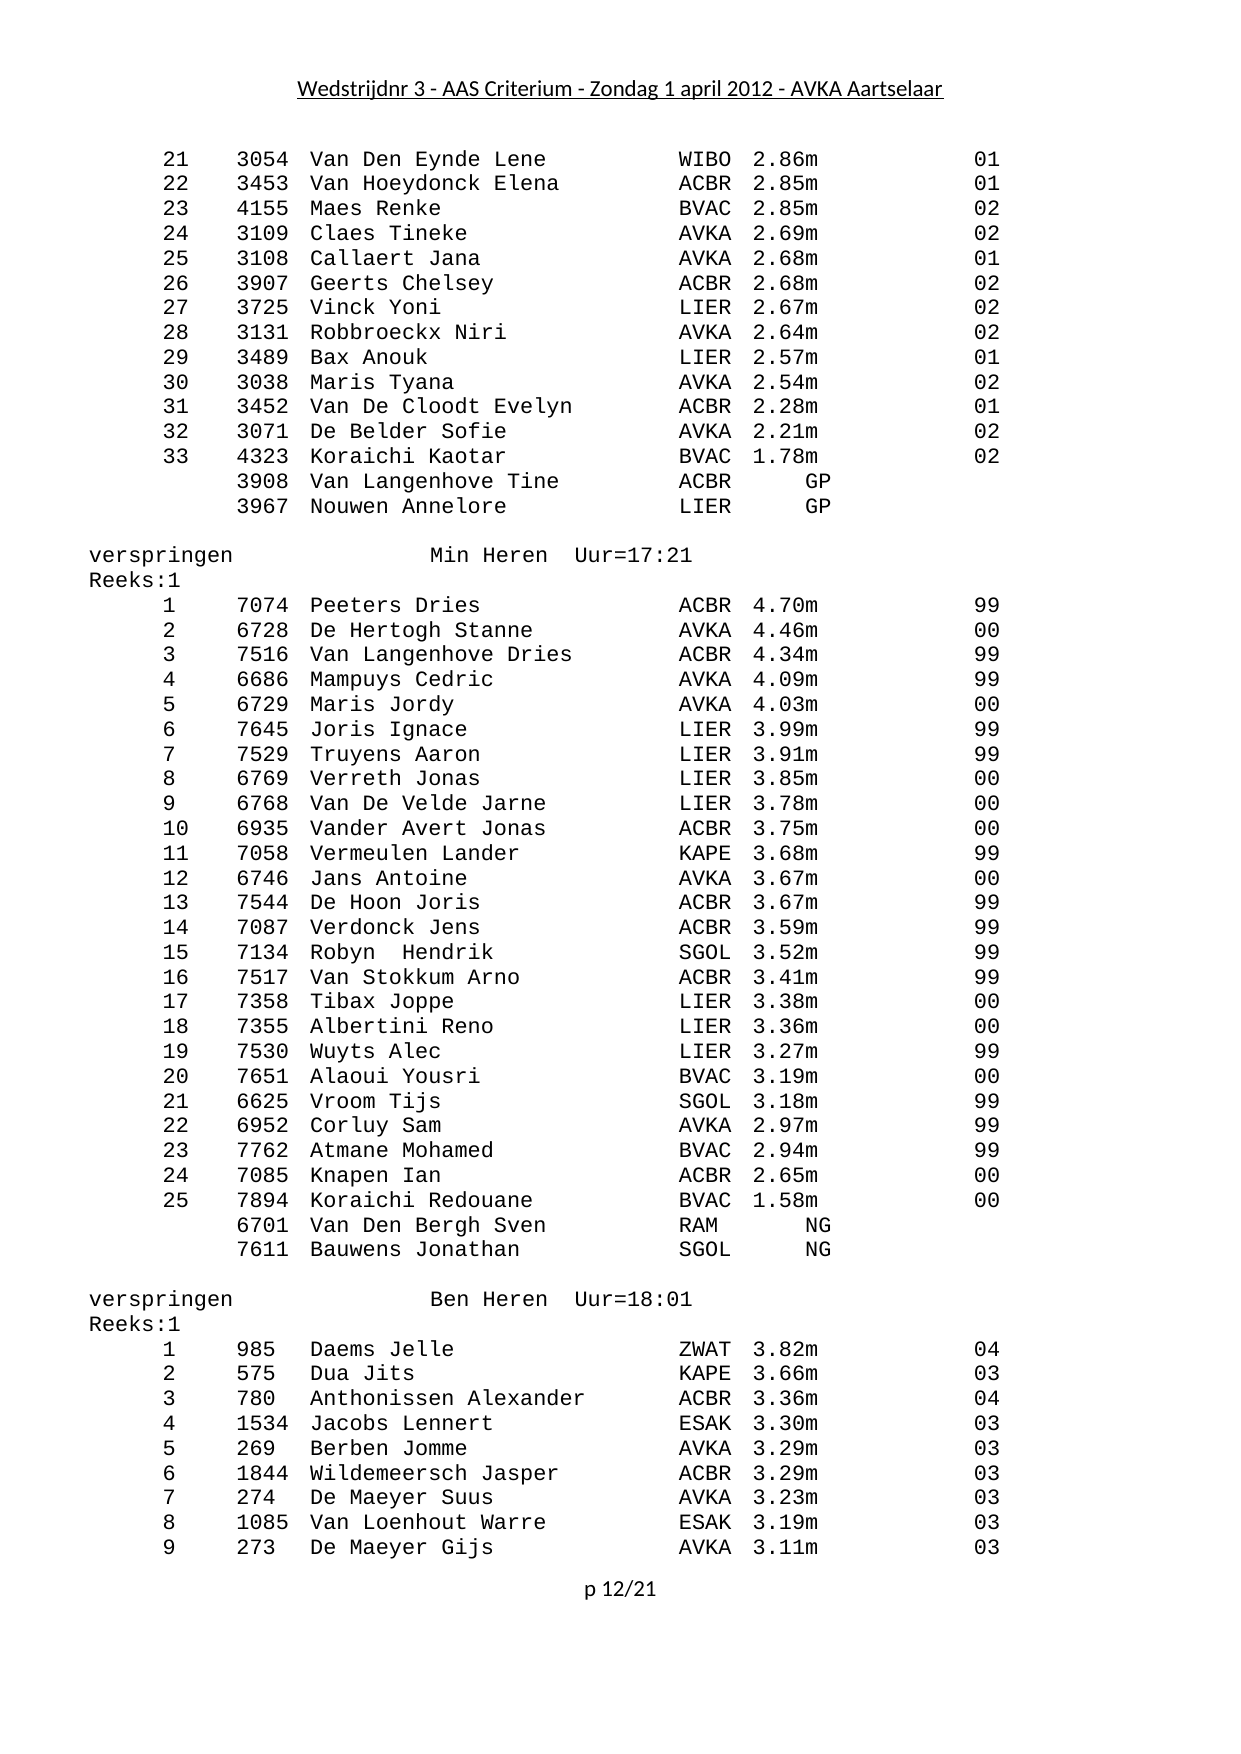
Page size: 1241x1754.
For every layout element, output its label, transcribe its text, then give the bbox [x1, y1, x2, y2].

text 19 7530 Wuyts Alec LIER 3.27m 99 [89, 1040, 1152, 1065]
text 16 7517 Van Stokkum Arno ACBR 3.41m 99 [89, 966, 1152, 991]
text 5 269 Berben Jomme AVKA 3.29m 03 [89, 1437, 1152, 1462]
text 15 7134 Robyn Hendrik SGOL 3.52m 99 [89, 941, 1152, 966]
text 31 3452 Van De Cloodt Evelyn ACBR 2.28m 01 [89, 396, 1152, 420]
text 25 3108 Callaert Jana AVKA 2.68m 01 [89, 247, 1152, 272]
text 8 1085 Van Loenhout Warre ESAK 3.19m 03 [89, 1511, 1152, 1536]
text 6701 Van Den Bergh Sven RAM NG [89, 1214, 1152, 1238]
text 32 3071 De Belder Sofie AVKA 2.21m 02 [89, 420, 1152, 445]
text 24 3109 Claes Tineke AVKA 2.69m 02 [89, 222, 1152, 247]
text 6 7645 Joris Ignace LIER 3.99m 99 [89, 718, 1152, 743]
text 10 6935 Vander Avert Jonas ACBR 3.75m 00 [89, 817, 1152, 842]
text 4 1534 Jacobs Lennert ESAK 3.30m 03 [89, 1412, 1152, 1437]
text 28 3131 Robbroeckx Niri AVKA 2.64m 02 [89, 321, 1152, 346]
text 25 7894 Koraichi Redouane BVAC 1.58m 00 [89, 1189, 1152, 1214]
text 30 3038 Maris Tyana AVKA 2.54m 02 [89, 371, 1152, 396]
text verspringen Min Heren Uur=17:21 [89, 544, 1152, 569]
text 4 6686 Mampuys Cedric AVKA 4.09m 99 [89, 668, 1152, 693]
text 9 273 De Maeyer Gijs AVKA 3.11m 03 [89, 1536, 1152, 1561]
text 9 6768 Van De Velde Jarne LIER 3.78m 00 [89, 792, 1152, 817]
text 3908 Van Langenhove Tine ACBR GP [89, 470, 1152, 495]
text 27 3725 Vinck Yoni LIER 2.67m 02 [89, 296, 1152, 321]
text 7 7529 Truyens Aaron LIER 3.91m 99 [89, 743, 1152, 767]
text 2 6728 De Hertogh Stanne AVKA 4.46m 00 [89, 619, 1152, 643]
text 2 575 Dua Jits KAPE 3.66m 03 [89, 1362, 1152, 1387]
text 8 6769 Verreth Jonas LIER 3.85m 00 [89, 767, 1152, 792]
text 21 6625 Vroom Tijs SGOL 3.18m 99 [89, 1090, 1152, 1114]
text 14 7087 Verdonck Jens ACBR 3.59m 99 [89, 916, 1152, 941]
text 26 3907 Geerts Chelsey ACBR 2.68m 02 [89, 272, 1152, 296]
text 24 7085 Knapen Ian ACBR 2.65m 00 [89, 1164, 1152, 1189]
text 3967 Nouwen Annelore LIER GP [89, 495, 1152, 519]
text 17 7358 Tibax Joppe LIER 3.38m 00 [89, 991, 1152, 1015]
text verspringen Ben Heren Uur=18:01 [89, 1288, 1152, 1313]
text 23 4155 Maes Renke BVAC 2.85m 02 [89, 197, 1152, 222]
text 3 780 Anthonissen Alexander ACBR 3.36m 04 [89, 1387, 1152, 1412]
text 7611 Bauwens Jonathan SGOL NG [89, 1238, 1152, 1263]
text 29 3489 Bax Anouk LIER 2.57m 01 [89, 346, 1152, 371]
text Reeks:1 [89, 1313, 1152, 1338]
text Reeks:1 [89, 569, 1152, 594]
text 5 6729 Maris Jordy AVKA 4.03m 00 [89, 693, 1152, 718]
text 22 3453 Van Hoeydonck Elena ACBR 2.85m 01 [89, 172, 1152, 197]
text 7 274 De Maeyer Suus AVKA 3.23m 03 [89, 1486, 1152, 1511]
text 6 1844 Wildemeersch Jasper ACBR 3.29m 03 [89, 1462, 1152, 1486]
text 23 7762 Atmane Mohamed BVAC 2.94m 99 [89, 1139, 1152, 1164]
text 3 7516 Van Langenhove Dries ACBR 4.34m 99 [89, 643, 1152, 668]
text 18 7355 Albertini Reno LIER 3.36m 00 [89, 1015, 1152, 1040]
text 22 6952 Corluy Sam AVKA 2.97m 99 [89, 1114, 1152, 1139]
text 13 7544 De Hoon Joris ACBR 3.67m 99 [89, 891, 1152, 916]
text 12 6746 Jans Antoine AVKA 3.67m 00 [89, 867, 1152, 891]
text 1 7074 Peeters Dries ACBR 4.70m 99 [89, 594, 1152, 619]
text 33 4323 Koraichi Kaotar BVAC 1.78m 02 [89, 445, 1152, 470]
text 21 3054 Van Den Eynde Lene WIBO 2.86m 01 [89, 148, 1152, 172]
text 1 985 Daems Jelle ZWAT 3.82m 04 [89, 1338, 1152, 1362]
text 20 7651 Alaoui Yousri BVAC 3.19m 00 [89, 1065, 1152, 1090]
text 11 7058 Vermeulen Lander KAPE 3.68m 99 [89, 842, 1152, 867]
